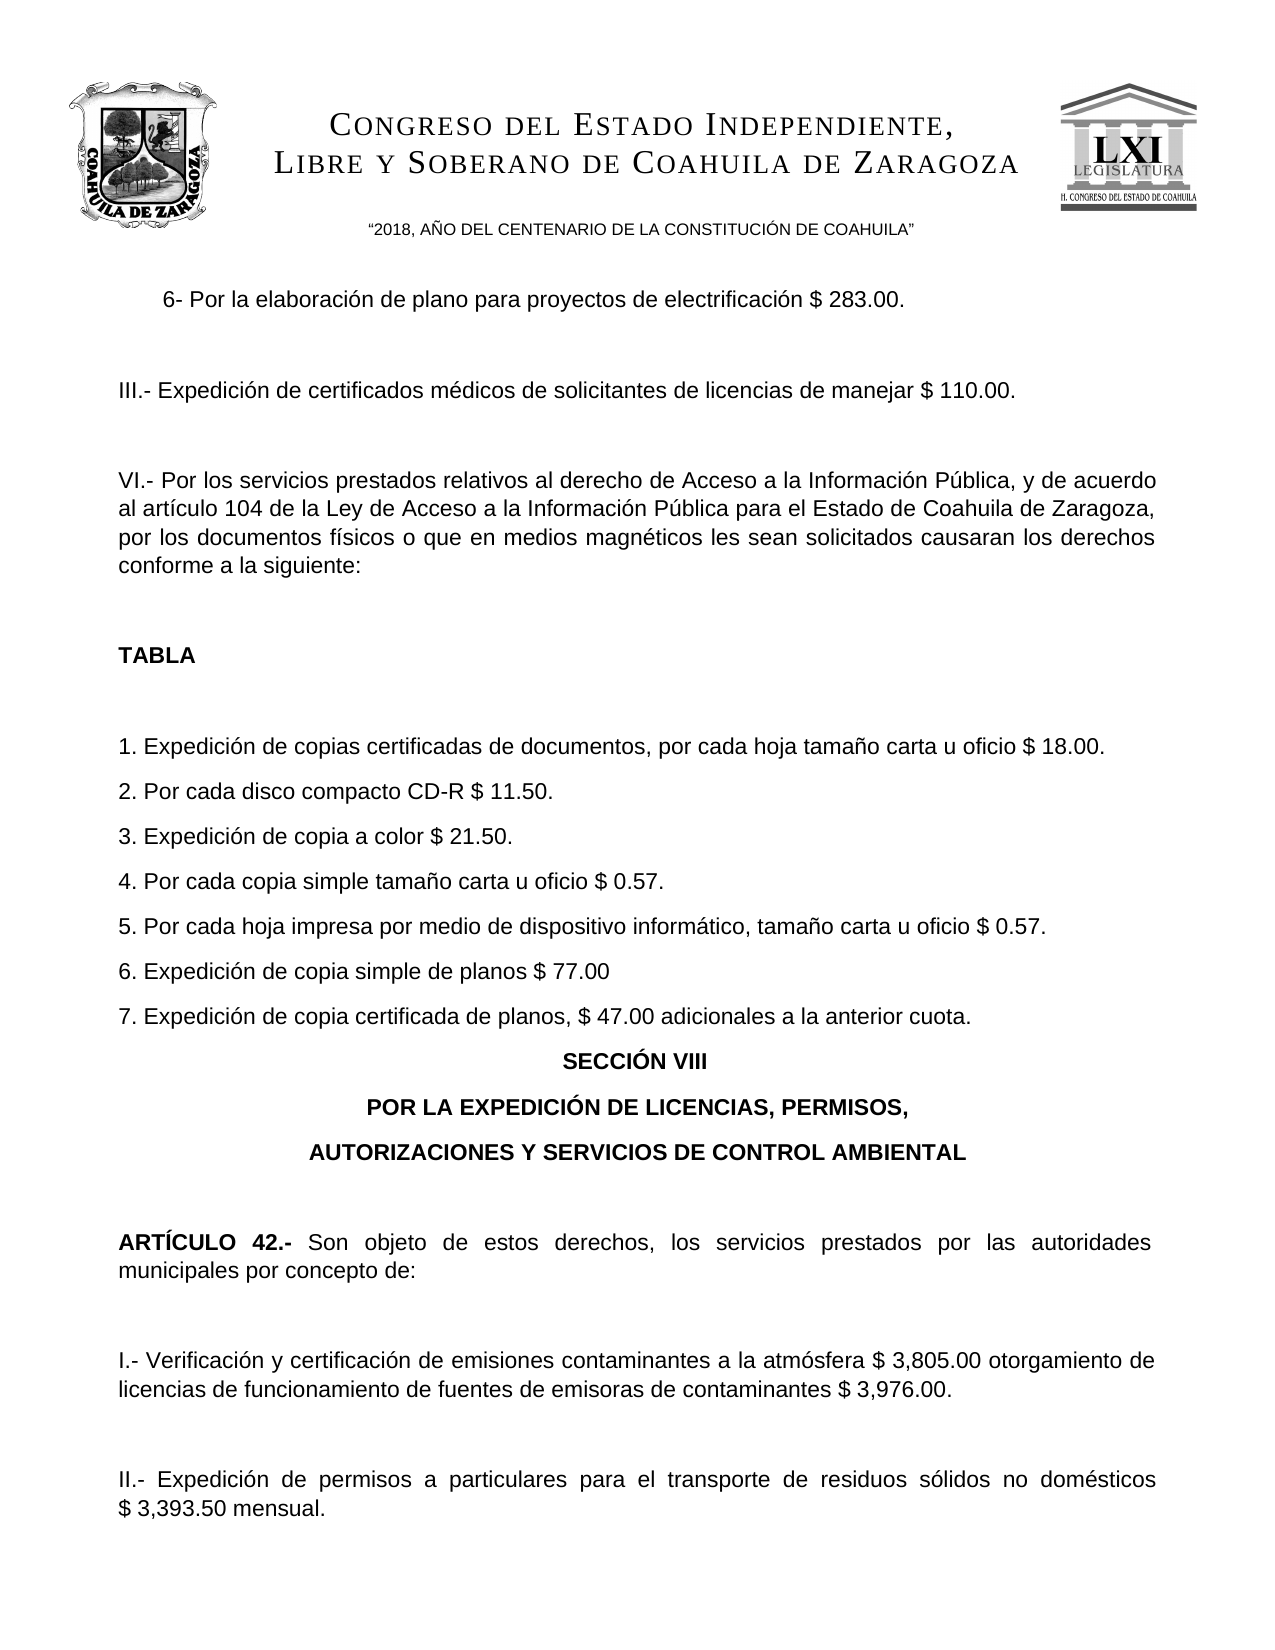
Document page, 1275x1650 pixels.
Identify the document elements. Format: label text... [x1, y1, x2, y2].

text 1. Expedición de copias certificadas de documentos, por cada hoja tamaño carta u oficio $ 18.00. [118, 733, 1157, 759]
text VI.- Por los servicios prestados relativos al derecho de Acceso a la Información Pública, y de acuerdo al artículo 104 de la Ley de Acceso a la Información Pública para el Estado de Coahuila de Zaragoza, por los documentos físicos o que en medios magnéticos les sean solicitados causaran los derechos conforme a la siguiente: [118, 467, 1157, 578]
text ARTÍCULO 42.- Son objeto de estos derechos, los servicios prestados por las autoridades municipales por concepto de: [118, 1229, 1152, 1283]
text I.- Verificación y certificación de emisiones contaminantes a la atmósfera $ 3,805.00 otorgamiento de licencias de funcionamiento de fuentes de emisoras de contaminantes $ 3,976.00. [118, 1347, 1157, 1402]
text 2. Por cada disco compacto CD-R $ 11.50. [118, 778, 1157, 804]
text II.- Expedición de permisos a particulares para el transporte de residuos sólidos no domésticos $ 3,393.50 mensual. [118, 1466, 1157, 1521]
text 3. Expedición de copia a color $ 21.50. [118, 823, 1157, 849]
text 6. Expedición de copia simple de planos $ 77.00 [118, 958, 1157, 984]
text SECCIÓN VIII [118, 1048, 1152, 1075]
text 6- Por la elaboración de plano para proyectos de electrificación $ 283.00. [162, 286, 1152, 313]
picture [1059, 80, 1198, 214]
text III.- Expedición de certificados médicos de solicitantes de licencias de manejar $ 110.00. [118, 377, 1152, 403]
text POR LA EXPEDICIÓN DE LICENCIAS, PERMISOS, [118, 1093, 1157, 1120]
text 4. Por cada copia simple tamaño carta u oficio $ 0.57. [118, 868, 1157, 894]
text TABLA [118, 642, 1157, 669]
text 5. Por cada hoja impresa por medio de dispositivo informático, tamaño carta u oficio $ 0.57. [118, 913, 1157, 939]
text AUTORIZACIONES Y SERVICIOS DE CONTROL AMBIENTAL [118, 1138, 1157, 1165]
text 7. Expedición de copia certificada de planos, $ 47.00 adicionales a la anterior cuota. [118, 1003, 1157, 1029]
picture [68, 82, 217, 228]
